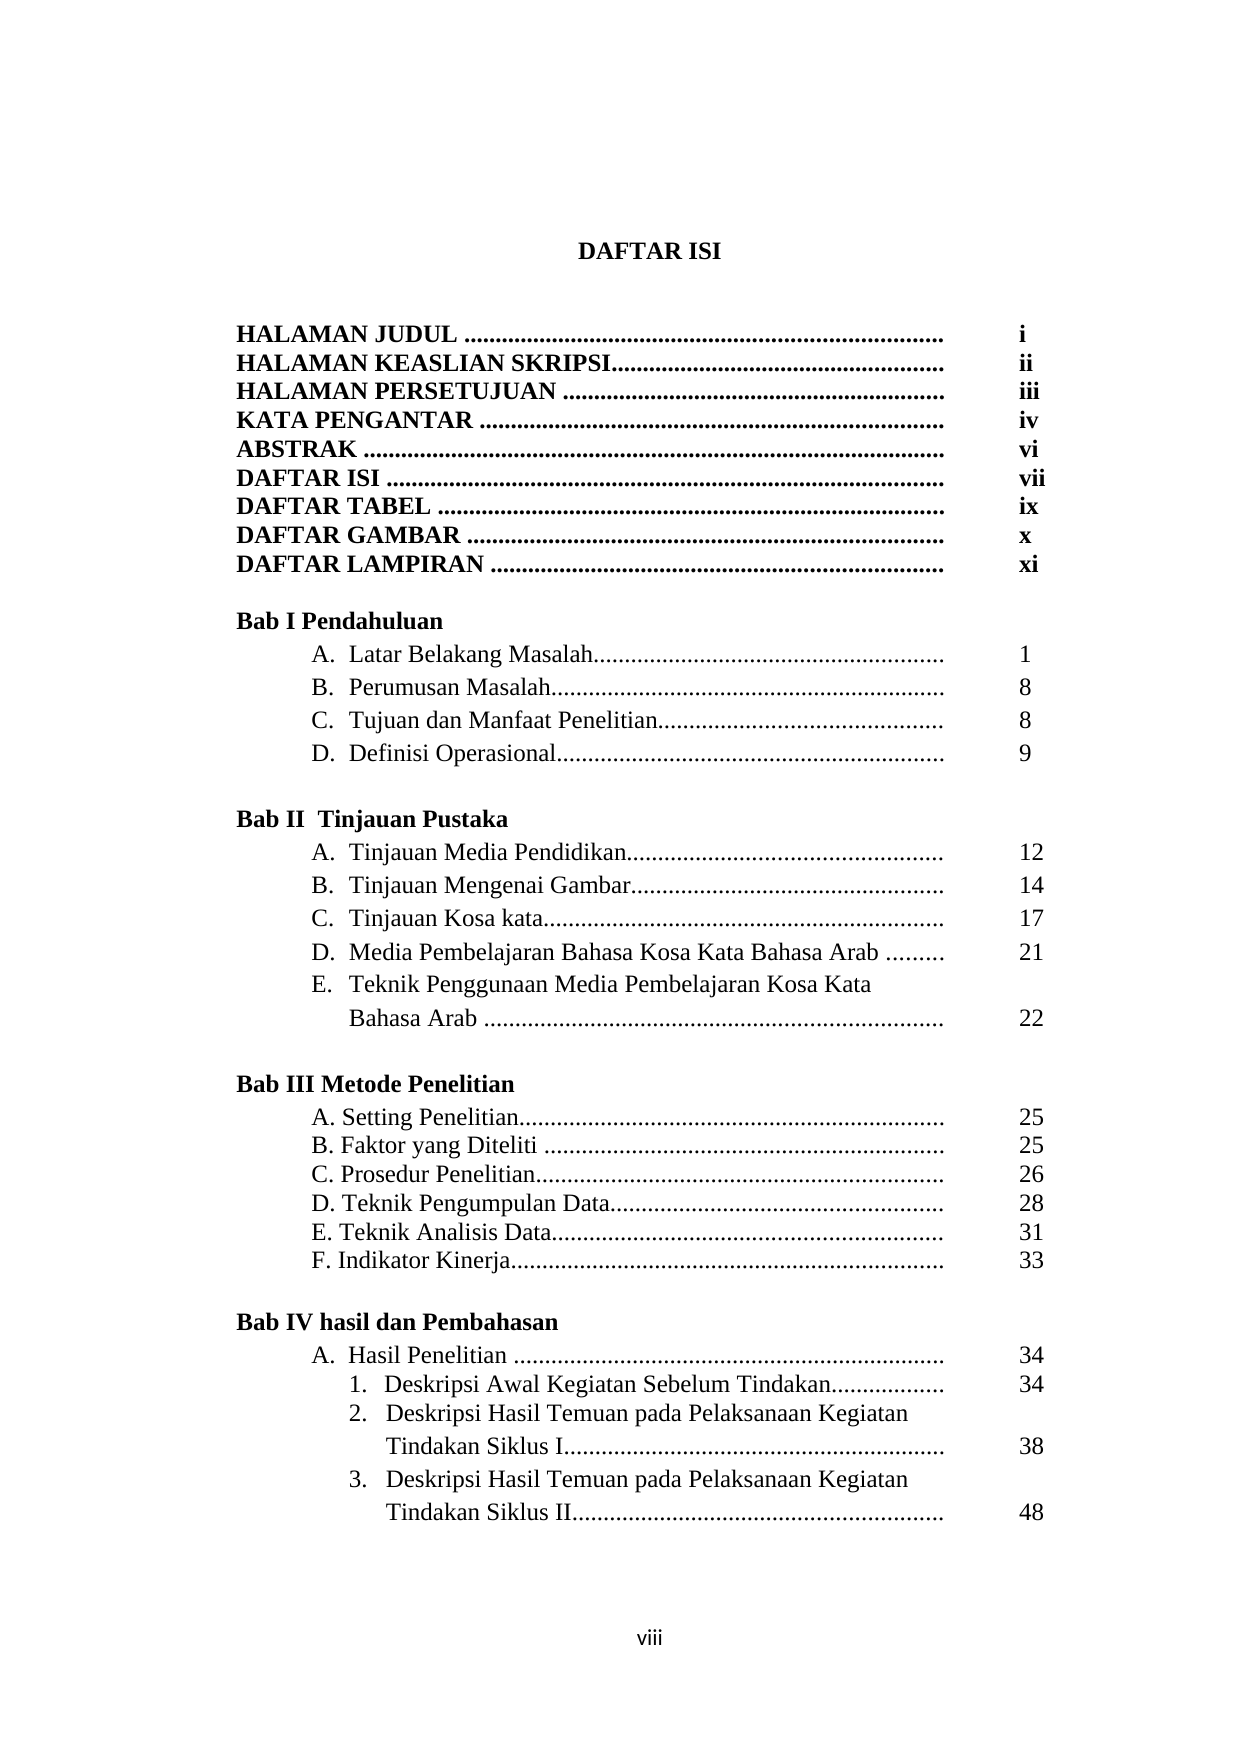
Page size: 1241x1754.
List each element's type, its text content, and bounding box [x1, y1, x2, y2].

text Bab IV hasil dan Pembahasan [236, 1307, 1063, 1336]
list Definisi Operasional 9 [311, 738, 1063, 767]
text E. Teknik Analisis Data 31 [311, 1217, 1063, 1245]
subtitle 1. Deskripsi Awal Kegiatan Sebelum Tindakan 34 [349, 1369, 1063, 1398]
text HALAMAN JUDUL i [236, 319, 1063, 348]
text HALAMAN PERSETUJUAN iii [236, 376, 1063, 405]
list Tujuan dan Manfaat Penelitian 8 [311, 705, 1063, 734]
list Tinjauan Mengenai Gambar 14 [311, 871, 1063, 899]
text DAFTAR ISI [236, 236, 1063, 265]
text C. Prosedur Penelitian 26 [311, 1159, 1063, 1188]
text HALAMAN KEASLIAN SKRIPSI ii [236, 348, 1063, 376]
list Perumusan Masalah 8 [311, 672, 1063, 701]
text DAFTAR TABEL ix [236, 491, 1063, 520]
list Bahasa Arab 22 [349, 1003, 1063, 1031]
text KATA PENGANTAR iv [236, 405, 1063, 434]
list Latar Belakang Masalah 1 [311, 639, 1063, 668]
text DAFTAR GAMBAR x [236, 520, 1063, 549]
text Bab III Metode Penelitian [236, 1069, 1063, 1097]
list Tinjauan Media Pendidikan 12 [311, 837, 1063, 866]
text ABSTRAK vi [236, 434, 1063, 463]
list Teknik Penggunaan Media Pembelajaran Kosa Kata [311, 969, 1063, 998]
subtitle A. Hasil Penelitian 34 [311, 1340, 1063, 1369]
text 3. Deskripsi Hasil Temuan pada Pelaksanaan Kegiatan Tindakan Siklus II 48 [348, 1464, 945, 1526]
text Bab II Tinjauan Pustaka [236, 804, 1063, 833]
list Media Pembelajaran Bahasa Kosa Kata Bahasa Arab 21 [311, 937, 1063, 965]
text A. Setting Penelitian 25 [311, 1102, 1063, 1130]
text D. Teknik Pengumpulan Data 28 [311, 1188, 1063, 1217]
text Bab I Pendahuluan [236, 606, 1063, 635]
text F. Indikator Kinerja 33 [311, 1245, 1063, 1274]
text 2. Deskripsi Hasil Temuan pada Pelaksanaan Kegiatan Tindakan Siklus I 38 [348, 1398, 945, 1459]
text DAFTAR LAMPIRAN xi [236, 549, 1063, 578]
text B. Faktor yang Diteliti 25 [311, 1130, 1063, 1159]
list Tinjauan Kosa kata 17 [311, 903, 1063, 932]
text DAFTAR ISI vii [236, 463, 1063, 491]
